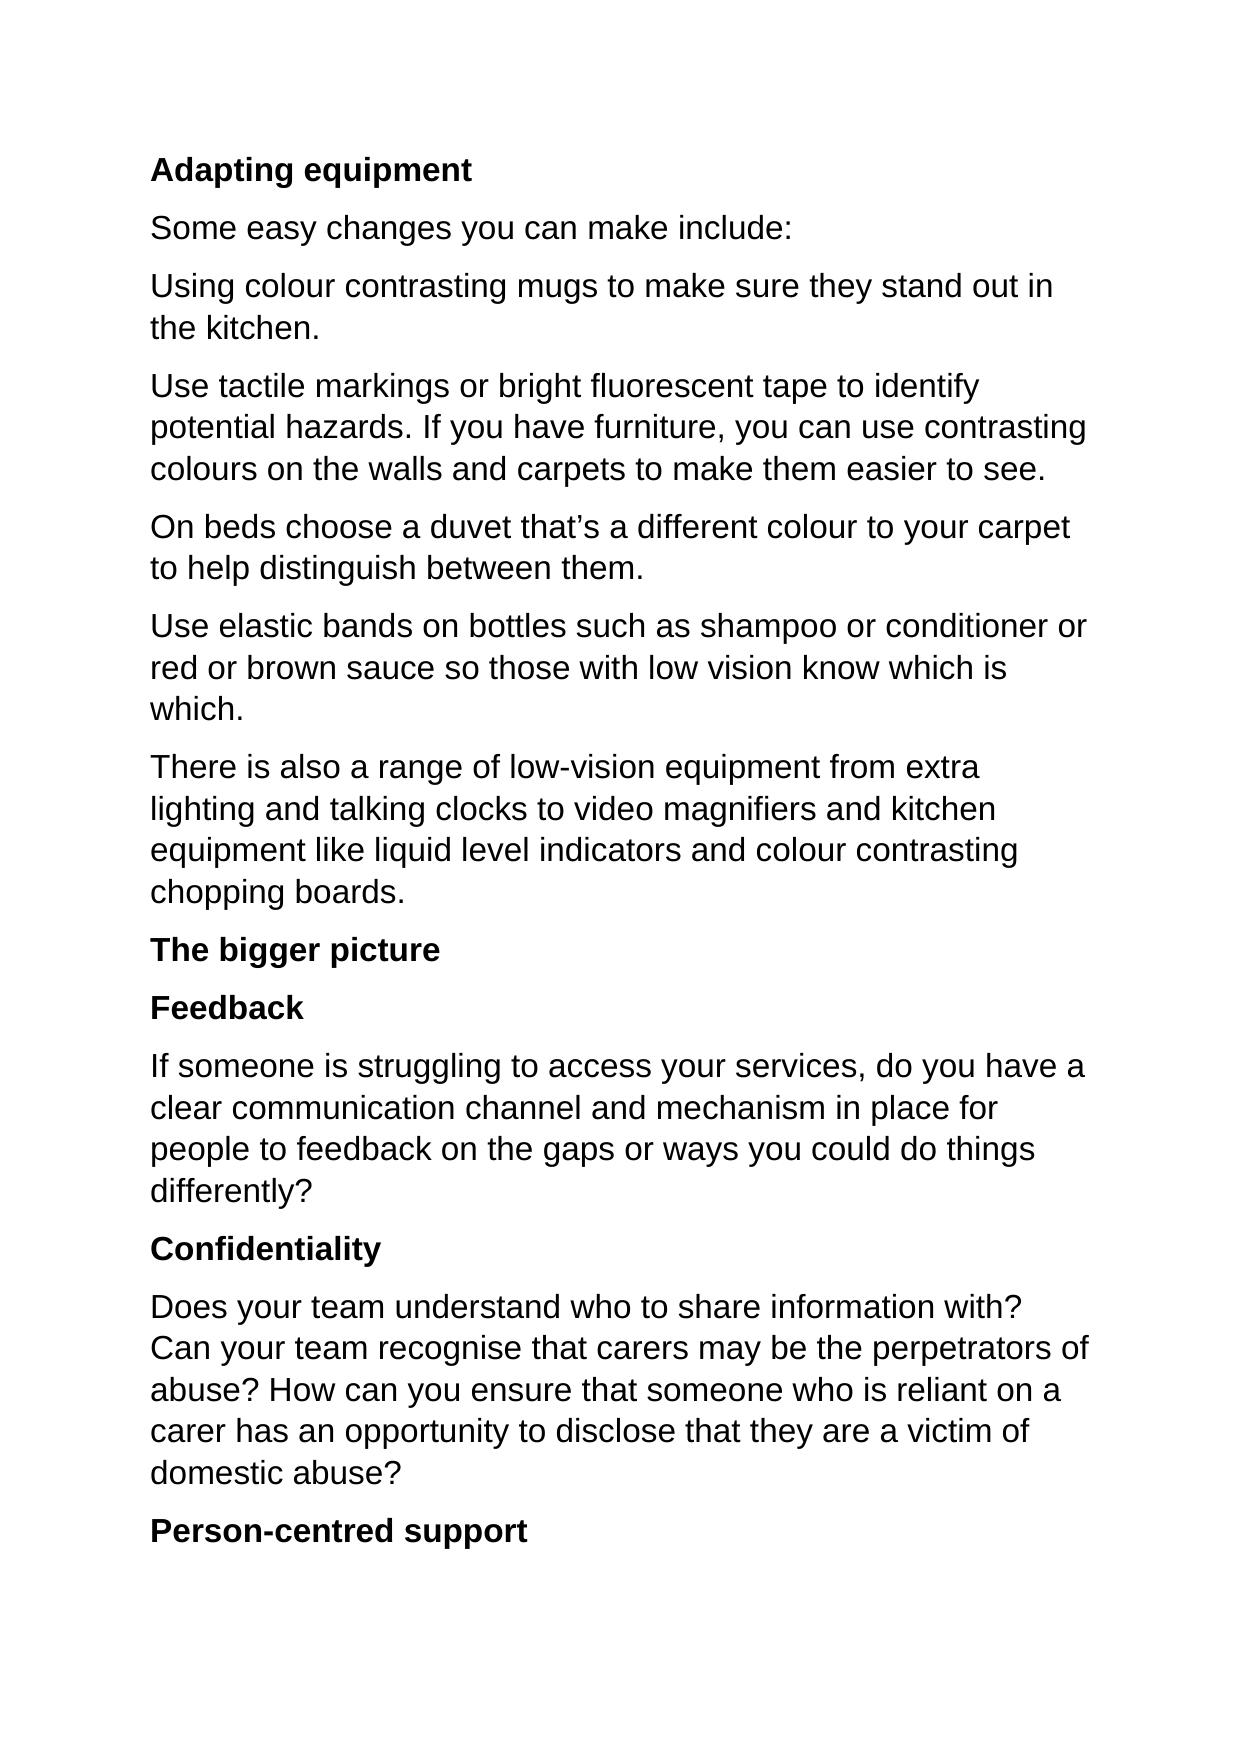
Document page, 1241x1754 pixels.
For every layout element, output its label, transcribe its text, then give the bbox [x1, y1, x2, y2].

text Some easy changes you can make include: [150, 208, 1090, 247]
text Person-centred support [150, 1511, 1090, 1549]
text If someone is struggling to access your services, do you have a clear communication channel and mechanism in place for people to feedback on the gaps or ways you could do things differently? [150, 1046, 1090, 1209]
text Use elastic bands on bottles such as shampoo or conditioner or red or brown sauce so those with low vision know which is which. [150, 606, 1090, 728]
text There is also a range of low-vision equipment from extra lighting and talking clocks to video magnifiers and kitchen equipment like liquid level indicators and colour contrasting chopping boards. [150, 747, 1090, 910]
text The bigger picture [150, 930, 1090, 968]
text Confidentiality [150, 1229, 1090, 1267]
text Using colour contrasting mugs to make sure they stand out in the kitchen. [150, 266, 1090, 346]
text Use tactile markings or bright fluorescent tape to identify potential hazards. If you have furniture, you can use contrasting colours on the walls and carpets to make them easier to see. [150, 366, 1090, 487]
text On beds choose a duvet that’s a different colour to your carpet to help distinguish between them. [150, 507, 1090, 587]
text Feedback [150, 988, 1090, 1027]
text Does your team understand who to share information with? Can your team recognise that carers may be the perpetrators of abuse? How can you ensure that someone who is reliant on a carer has an opportunity to disclose that they are a victim of domestic abuse? [150, 1287, 1090, 1491]
text Adapting equipment [150, 150, 1090, 188]
